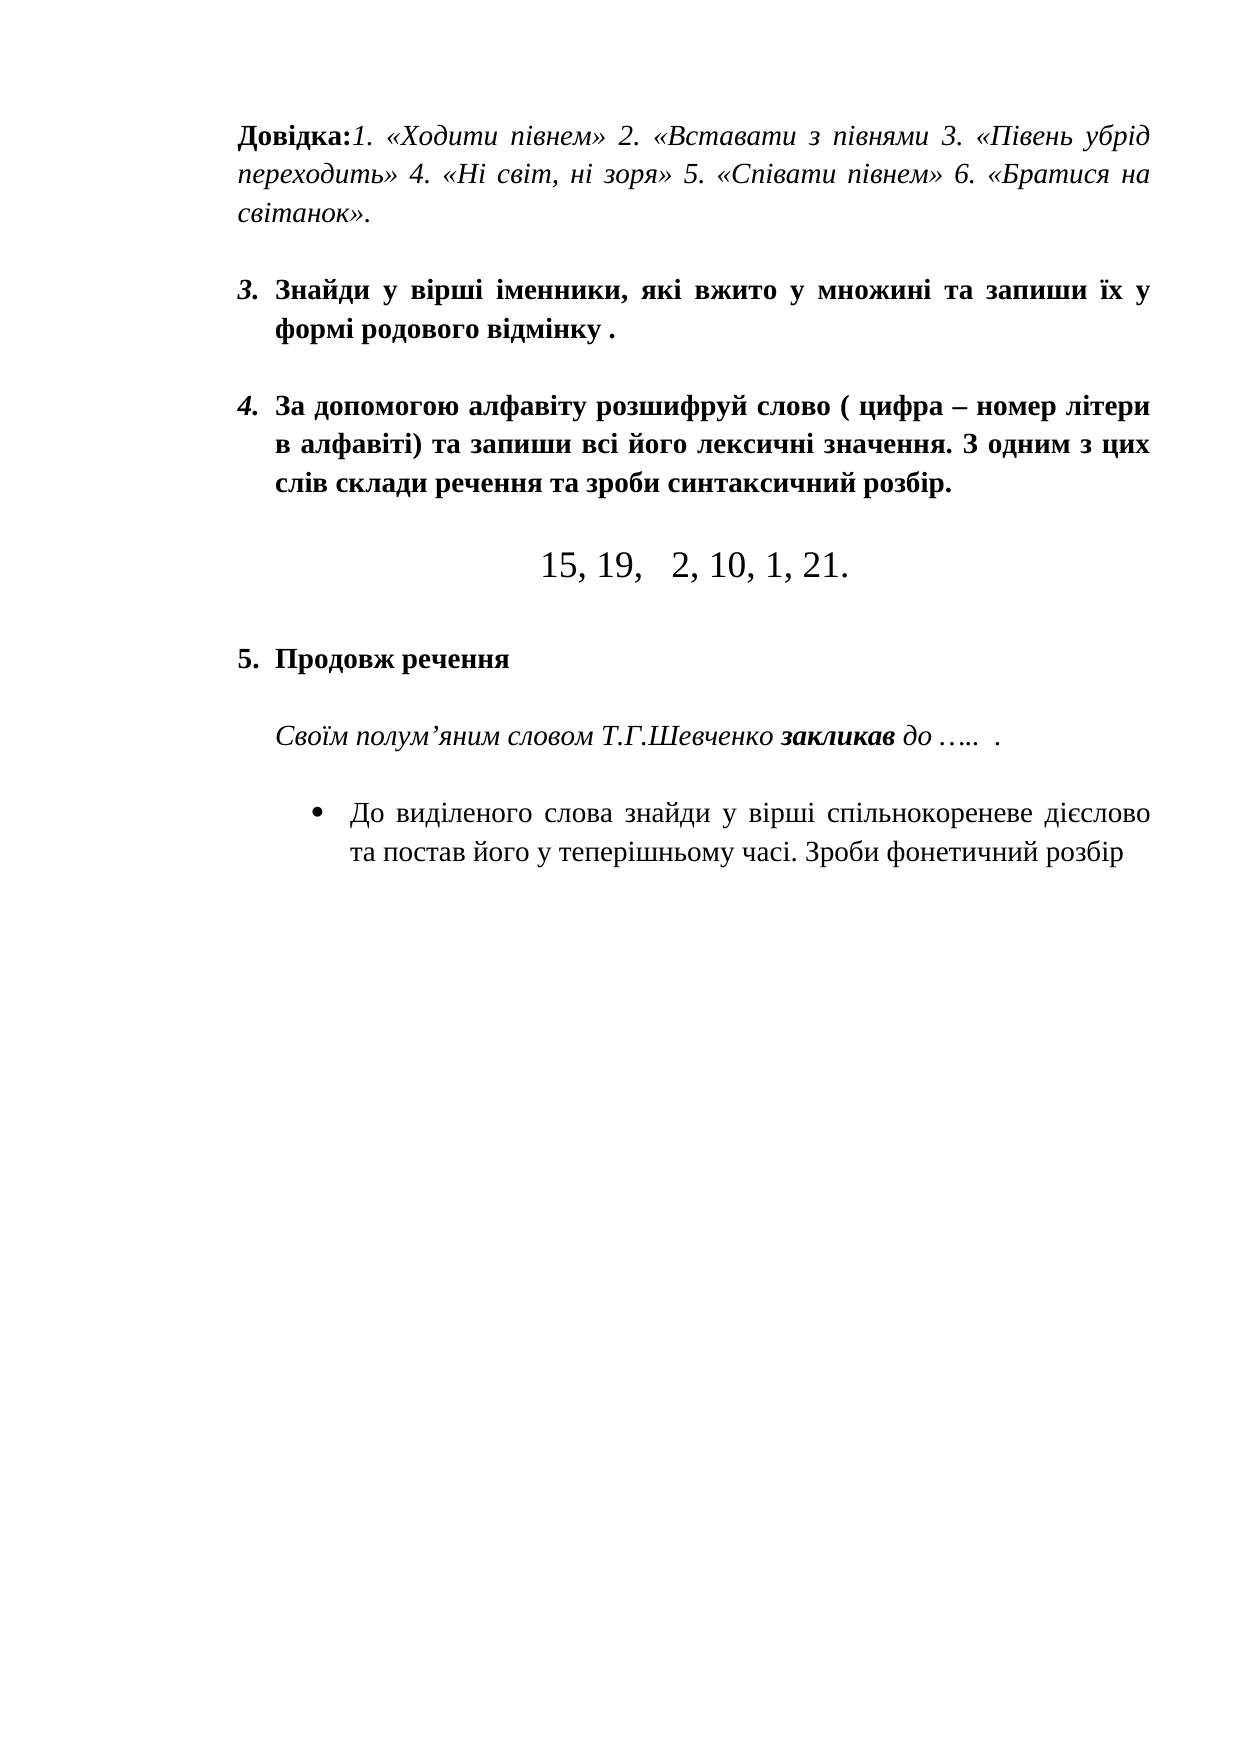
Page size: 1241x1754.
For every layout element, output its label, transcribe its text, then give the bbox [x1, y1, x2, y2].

list До виділеного слова знайди у вірші спільнокореневе дієслово та постав його у теперішньому часі. Зроби фонетичний розбір [312, 795, 1152, 868]
list 15, 19, 2, 10, 1, 21. [237, 542, 1152, 585]
list Продовж речення [237, 641, 1152, 675]
list Своїм полум’яним словом Т.Г.Шевченко закликав до ….. . [275, 718, 1152, 752]
list Довідка:1. «Ходити півнем» 2. «Вставати з півнями 3. «Півень убрід переходить» 4. «Ні світ, ні зоря» 5. «Співати півнем» 6. «Братися на світанок». [237, 118, 1152, 229]
list Знайди у вірші іменники, які вжито у множині та запиши їх у формі родового відмінку . [237, 272, 1152, 344]
list За допомогою алфавіту розшифруй слово ( цифра – номер літери в алфавіті) та запиши всі його лексичні значення. З одним з цих слів склади речення та зроби синтаксичний розбір. [237, 388, 1152, 498]
